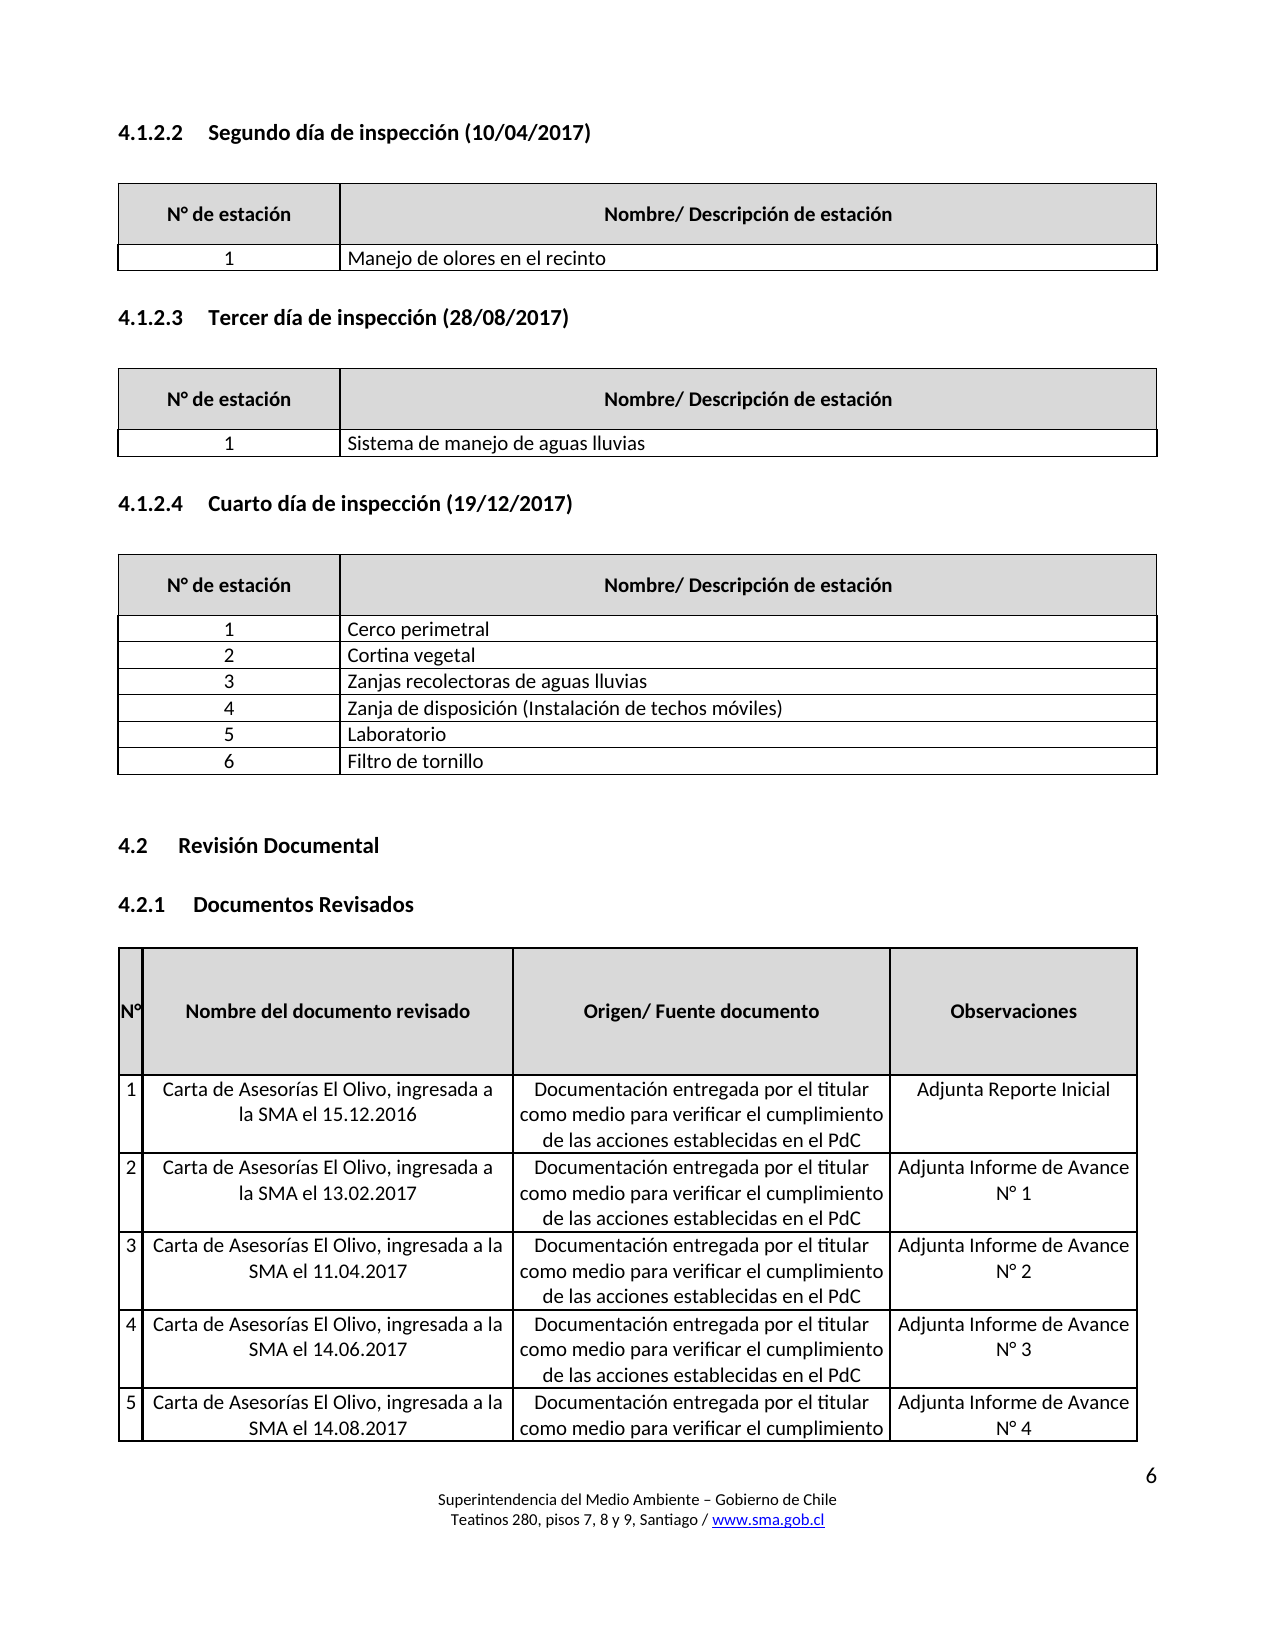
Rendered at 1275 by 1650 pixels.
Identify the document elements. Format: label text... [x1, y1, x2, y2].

table_cell Filtro de tornillo [341, 748, 1156, 773]
table_cell 1 [119, 430, 339, 456]
table_cell Adjunta Informe de Avance N° 1 [891, 1154, 1136, 1231]
table_header Nombre del documento revisado [144, 949, 512, 1074]
table_cell Carta de Asesorías El Olivo, ingresada a la SMA el 15.12.2016 [144, 1076, 512, 1152]
table_header Nombre/ Descripción de estación [341, 184, 1156, 244]
table_cell 1 [120, 1076, 141, 1152]
table_cell 3 [120, 1233, 141, 1309]
table_header Nombre/ Descripción de estación [341, 555, 1156, 615]
table_cell Adjunta Informe de Avance N° 3 [891, 1311, 1136, 1387]
table_cell Carta de Asesorías El Olivo, ingresada a la SMA el 13.02.2017 [144, 1154, 512, 1231]
table_header N° [120, 949, 141, 1074]
table_cell 2 [120, 1154, 141, 1231]
table_cell Cerco perimetral [341, 616, 1156, 641]
table_cell Carta de Asesorías El Olivo, ingresada a la SMA el 14.06.2017 [144, 1311, 512, 1387]
table_header Origen/ Fuente documento [514, 949, 889, 1074]
subtitle Tercer día de inspección (28/08/2017) [118, 303, 1157, 332]
table_cell Laboratorio [341, 722, 1156, 747]
table_cell Documentación entregada por el titular como medio para verificar el cumplimiento de las acciones establecidas en el PdC [514, 1154, 889, 1231]
table_cell Adjunta Reporte Inicial [891, 1076, 1136, 1152]
table_header Observaciones [891, 949, 1136, 1074]
table_cell 5 [119, 722, 339, 747]
subtitle Segundo día de inspección (10/04/2017) [118, 118, 1157, 146]
table_header Nombre/ Descripción de estación [341, 369, 1156, 429]
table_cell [514, 1389, 889, 1440]
table_cell Cortina vegetal [341, 642, 1156, 668]
table_cell Adjunta Informe de Avance N° 2 [891, 1233, 1136, 1309]
table_header N° de estación [119, 184, 339, 244]
table_header N° de estación [119, 369, 339, 429]
table_cell 6 [119, 748, 339, 773]
table_cell Documentación entregada por el titular como medio para verificar el cumplimiento de las acciones establecidas en el PdC [514, 1076, 889, 1152]
table_cell Zanja de disposición (Instalación de techos móviles) [341, 695, 1156, 721]
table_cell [891, 1389, 1136, 1440]
list Revisión Documental [118, 829, 1157, 860]
table_cell 5 [120, 1389, 141, 1440]
table_cell Zanjas recolectoras de aguas lluvias [341, 669, 1156, 694]
table_cell Sistema de manejo de aguas lluvias [341, 430, 1156, 456]
subtitle Cuarto día de inspección (19/12/2017) [118, 489, 1157, 517]
table_cell Documentación entregada por el titular como medio para verificar el cumplimiento de las acciones establecidas en el PdC [514, 1233, 889, 1309]
table_cell 2 [119, 642, 339, 668]
table_cell Documentación entregada por el titular como medio para verificar el cumplimiento de las acciones establecidas en el PdC [514, 1311, 889, 1387]
table_cell Manejo de olores en el recinto [341, 245, 1156, 270]
table_cell 1 [119, 245, 339, 270]
table_cell 4 [119, 695, 339, 721]
table_cell 1 [119, 616, 339, 641]
list Documentos Revisados [118, 891, 1157, 919]
table_cell Carta de Asesorías El Olivo, ingresada a la SMA el 11.04.2017 [144, 1233, 512, 1309]
table_header N° de estación [119, 555, 339, 615]
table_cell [144, 1389, 512, 1440]
table_cell 4 [120, 1311, 141, 1387]
table_cell 3 [119, 669, 339, 694]
